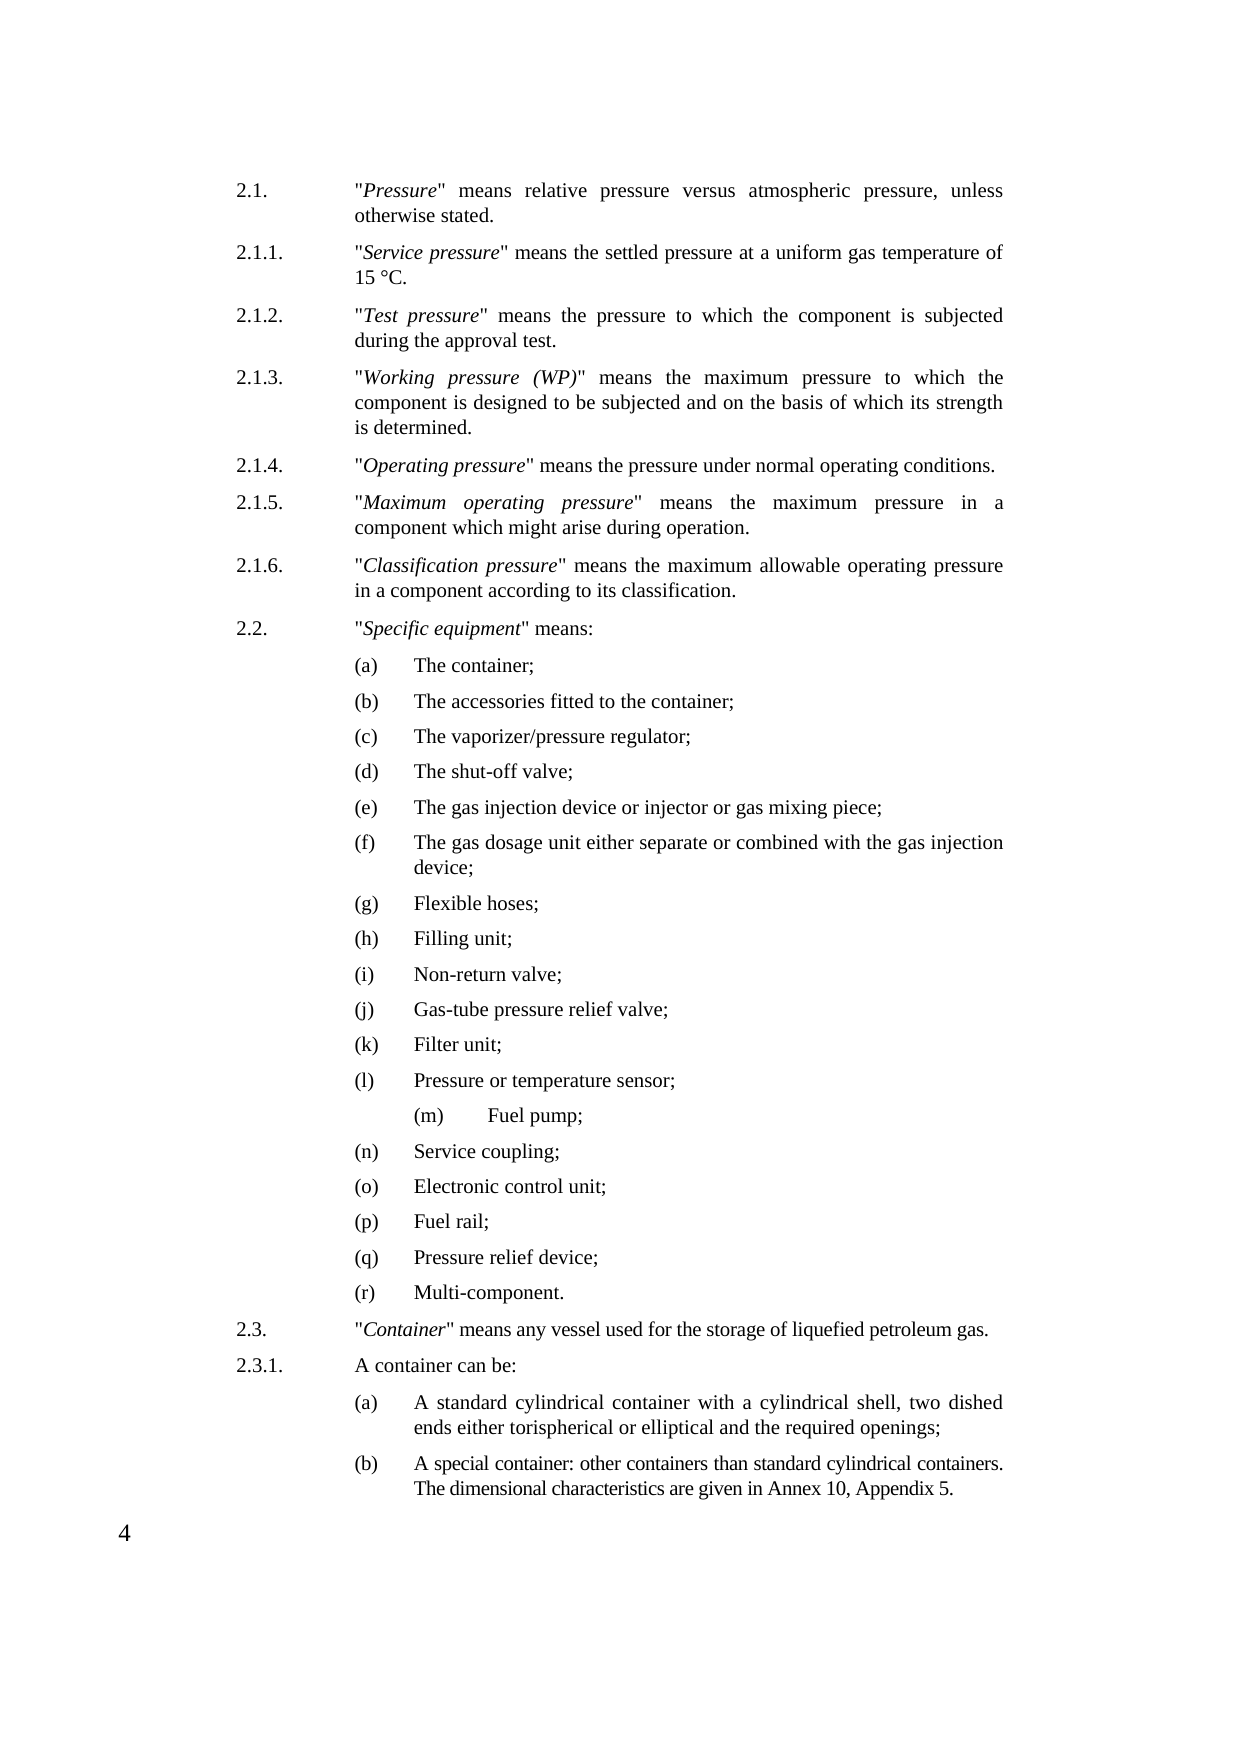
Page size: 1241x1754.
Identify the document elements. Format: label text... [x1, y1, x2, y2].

text (b) The accessories fitted to the container; [354, 688, 1004, 713]
text (f) The gas dosage unit either separate or combined with the gas injection device; [354, 829, 1004, 879]
text 2.1.3. "Working pressure (WP)" means the maximum pressure to which the component is designed to be subjected and on the basis of which its strength is determined. [236, 365, 1004, 440]
text 2.1.1. "Service pressure" means the settled pressure at a uniform gas temperature of 15 °C. [236, 240, 1004, 290]
text 2.1. "Pressure" means relative pressure versus atmospheric pressure, unless otherwise stated. [236, 177, 1004, 227]
text 2.3.1. A container can be: [236, 1352, 1004, 1377]
text (k) Filter unit; [354, 1031, 1004, 1056]
text (m) Fuel pump; [354, 1102, 1004, 1127]
text (a) A standard cylindrical container with a cylindrical shell, two dished ends either torispherical or elliptical and the required openings; [354, 1390, 1004, 1440]
text 2.1.6. "Classification pressure" means the maximum allowable operating pressure in a component according to its classification. [236, 552, 1004, 602]
text (o) Electronic control unit; [354, 1173, 1004, 1198]
text (a) The container; [354, 652, 1004, 677]
text 2.1.2. "Test pressure" means the pressure to which the component is subjected during the approval test. [236, 302, 1004, 352]
text (n) Service coupling; [354, 1138, 1004, 1163]
text (j) Gas-tube pressure relief valve; [354, 996, 1004, 1021]
text (g) Flexible hoses; [354, 890, 1004, 915]
text (e) The gas injection device or injector or gas mixing piece; [354, 794, 1004, 819]
text (c) The vaporizer/pressure regulator; [354, 723, 1004, 748]
text (q) Pressure relief device; [354, 1244, 1004, 1269]
text (h) Filling unit; [354, 925, 1004, 950]
text (p) Fuel rail; [354, 1208, 1004, 1233]
text (d) The shut-off valve; [354, 758, 1004, 783]
text (l) Pressure or temperature sensor; [354, 1067, 1004, 1092]
text 2.3. "Container" means any vessel used for the storage of liquefied petroleum gas. [236, 1317, 1004, 1342]
text 2.2. "Specific equipment" means: [236, 615, 1004, 640]
text (b) A special container: other containers than standard cylindrical containers. The dimensional characteristics are given in Annex 10, Appendix 5. [354, 1450, 1004, 1500]
text 2.1.5. "Maximum operating pressure" means the maximum pressure in a component which might arise during operation. [236, 490, 1004, 540]
text 2.1.4. "Operating pressure" means the pressure under normal operating conditions. [236, 452, 1004, 477]
text (r) Multi-component. [354, 1279, 1004, 1304]
text (i) Non-return valve; [354, 961, 1004, 986]
